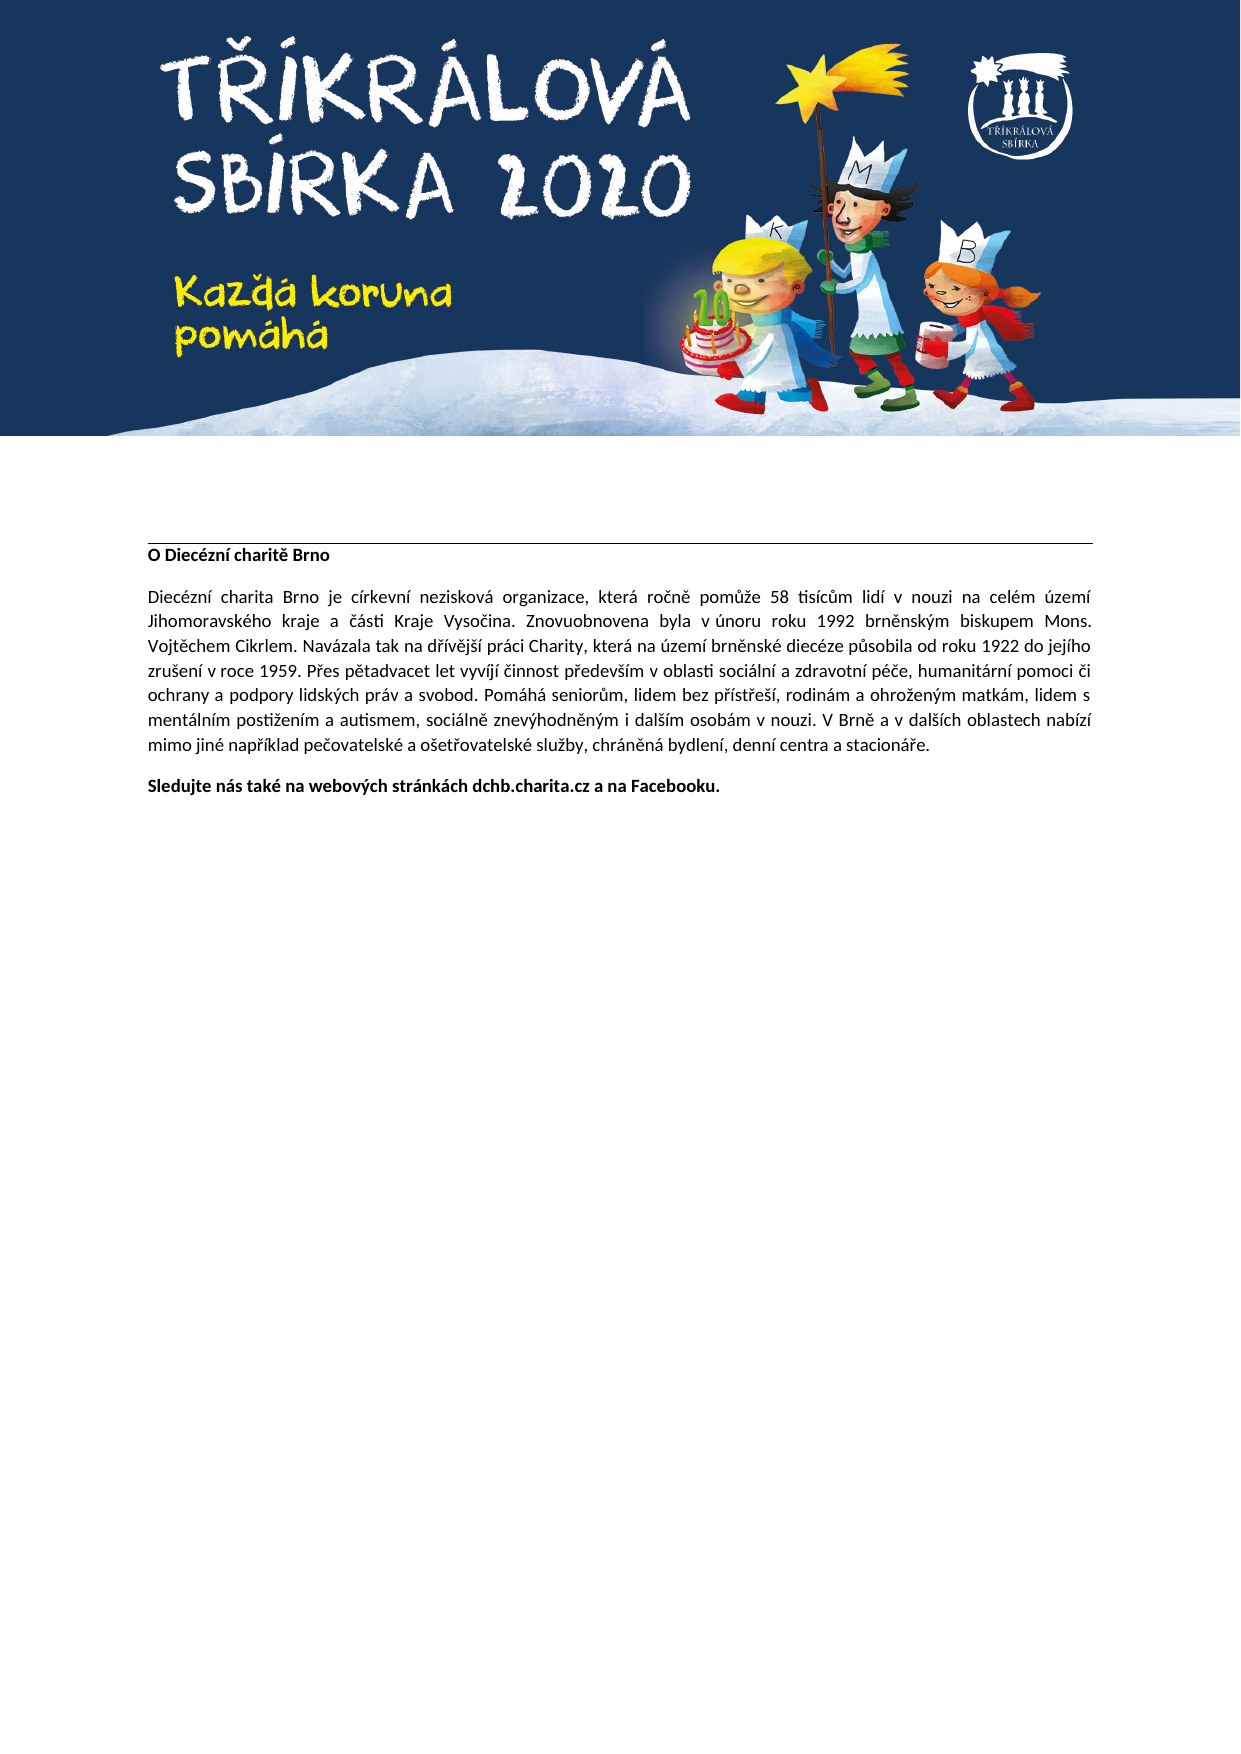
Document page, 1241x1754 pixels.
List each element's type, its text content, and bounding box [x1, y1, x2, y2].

text Diecézní charita Brno je církevní nezisková organizace, která ročně pomůže 58 tisícům lidí v nouzi na celém území Jihomoravského kraje a části Kraje Vysočina. Znovuobnovena byla v únoru roku 1992 brněnským biskupem Mons. Vojtěchem Cikrlem. Navázala tak na dřívější práci Charity, která na území brněnské diecéze působila od roku 1922 do jejího zrušení v roce 1959. Přes pětadvacet let vyvíjí činnost především v oblasti sociální a zdravotní péče, humanitární pomoci či ochrany a podpory lidských práv a svobod. Pomáhá seniorům, lidem bez přístřeší, rodinám a ohroženým matkám, lidem s mentálním postižením a autismem, sociálně znevýhodněným i dalším osobám v nouzi. V Brně a v dalších oblastech nabízí mimo jiné například pečovatelské a ošetřovatelské služby, chráněná bydlení, denní centra a stacionáře. [148, 585, 1093, 756]
picture [0, 0, 1241, 436]
text O Diecézní charitě Brno [148, 544, 1093, 566]
text Sledujte nás také na webových stránkách dchb.charita.cz a na Facebooku. [148, 774, 1093, 797]
